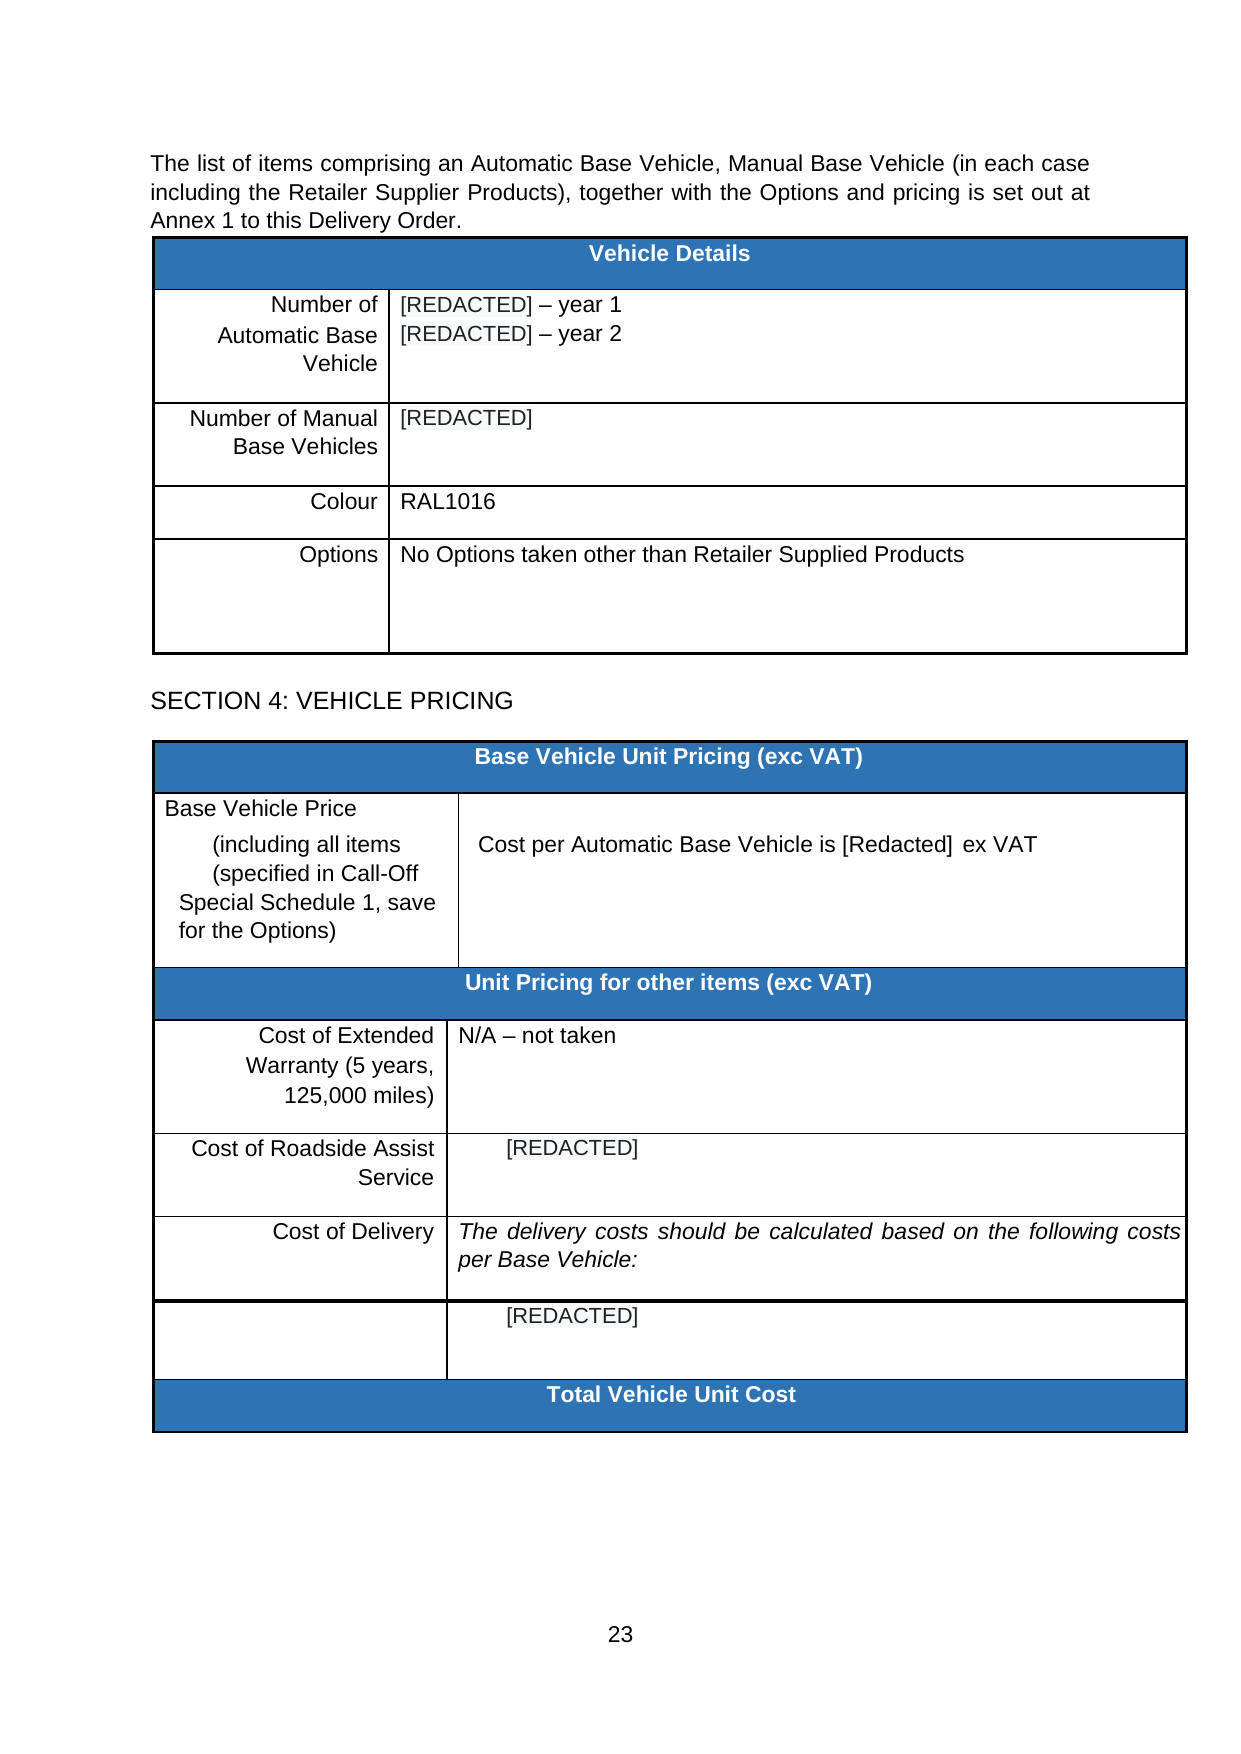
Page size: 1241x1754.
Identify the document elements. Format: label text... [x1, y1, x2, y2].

table_cell Unit Pricing for other items (exc VAT) [155, 968, 1185, 1019]
text SECTION 4: VEHICLE PRICING [150, 686, 1131, 715]
table_header Base Vehicle Unit Pricing (exc VAT) [155, 743, 1185, 792]
table_header [155, 239, 389, 289]
table_cell Number of Automatic Base Vehicle [155, 290, 388, 402]
table_cell Colour [155, 487, 388, 538]
table_cell [155, 1303, 446, 1379]
table_cell The delivery costs should be calculated based on the following costs per Base Vehicle: [448, 1217, 1185, 1299]
table_cell N/A – not taken [448, 1021, 1185, 1133]
table_cell Number of Manual Base Vehicles [155, 404, 388, 485]
table_cell [REDACTED] [390, 404, 1185, 485]
table_cell Base Vehicle Price (including all items Cost per Automatic Base Vehicle is [Redacted] ex VAT (specified in Call-Off Special Schedule 1, save for the Options) [155, 794, 458, 967]
table_header Vehicle Details [389, 239, 1185, 289]
table_cell Cost of Roadside Assist Service [155, 1134, 446, 1216]
table_cell [REDACTED] [448, 1134, 1185, 1216]
table_cell No Options taken other than Retailer Supplied Products [390, 540, 1185, 652]
table_cell Total Vehicle Unit Cost [155, 1380, 1185, 1431]
table_cell [REDACTED] [448, 1303, 1185, 1379]
table_cell Base Vehicle Price (including all items Cost per Automatic Base Vehicle is [Redacted] ex VAT (specified in Call-Off Special Schedule 1, save for the Options) [459, 794, 1185, 967]
table_cell [REDACTED] – year 1 [REDACTED] – year 2 [390, 290, 1185, 402]
text The list of items comprising an Automatic Base Vehicle, Manual Base Vehicle (in each case including the Retailer Supplier Products), together with the Options and pricing is set out at Annex 1 to this Delivery Order. [150, 150, 1091, 234]
table_cell RAL1016 [390, 487, 1185, 538]
table_cell Cost of Delivery [155, 1217, 446, 1299]
table_cell Options [155, 540, 388, 652]
table_cell Cost of Extended Warranty (5 years, 125,000 miles) [155, 1021, 446, 1133]
